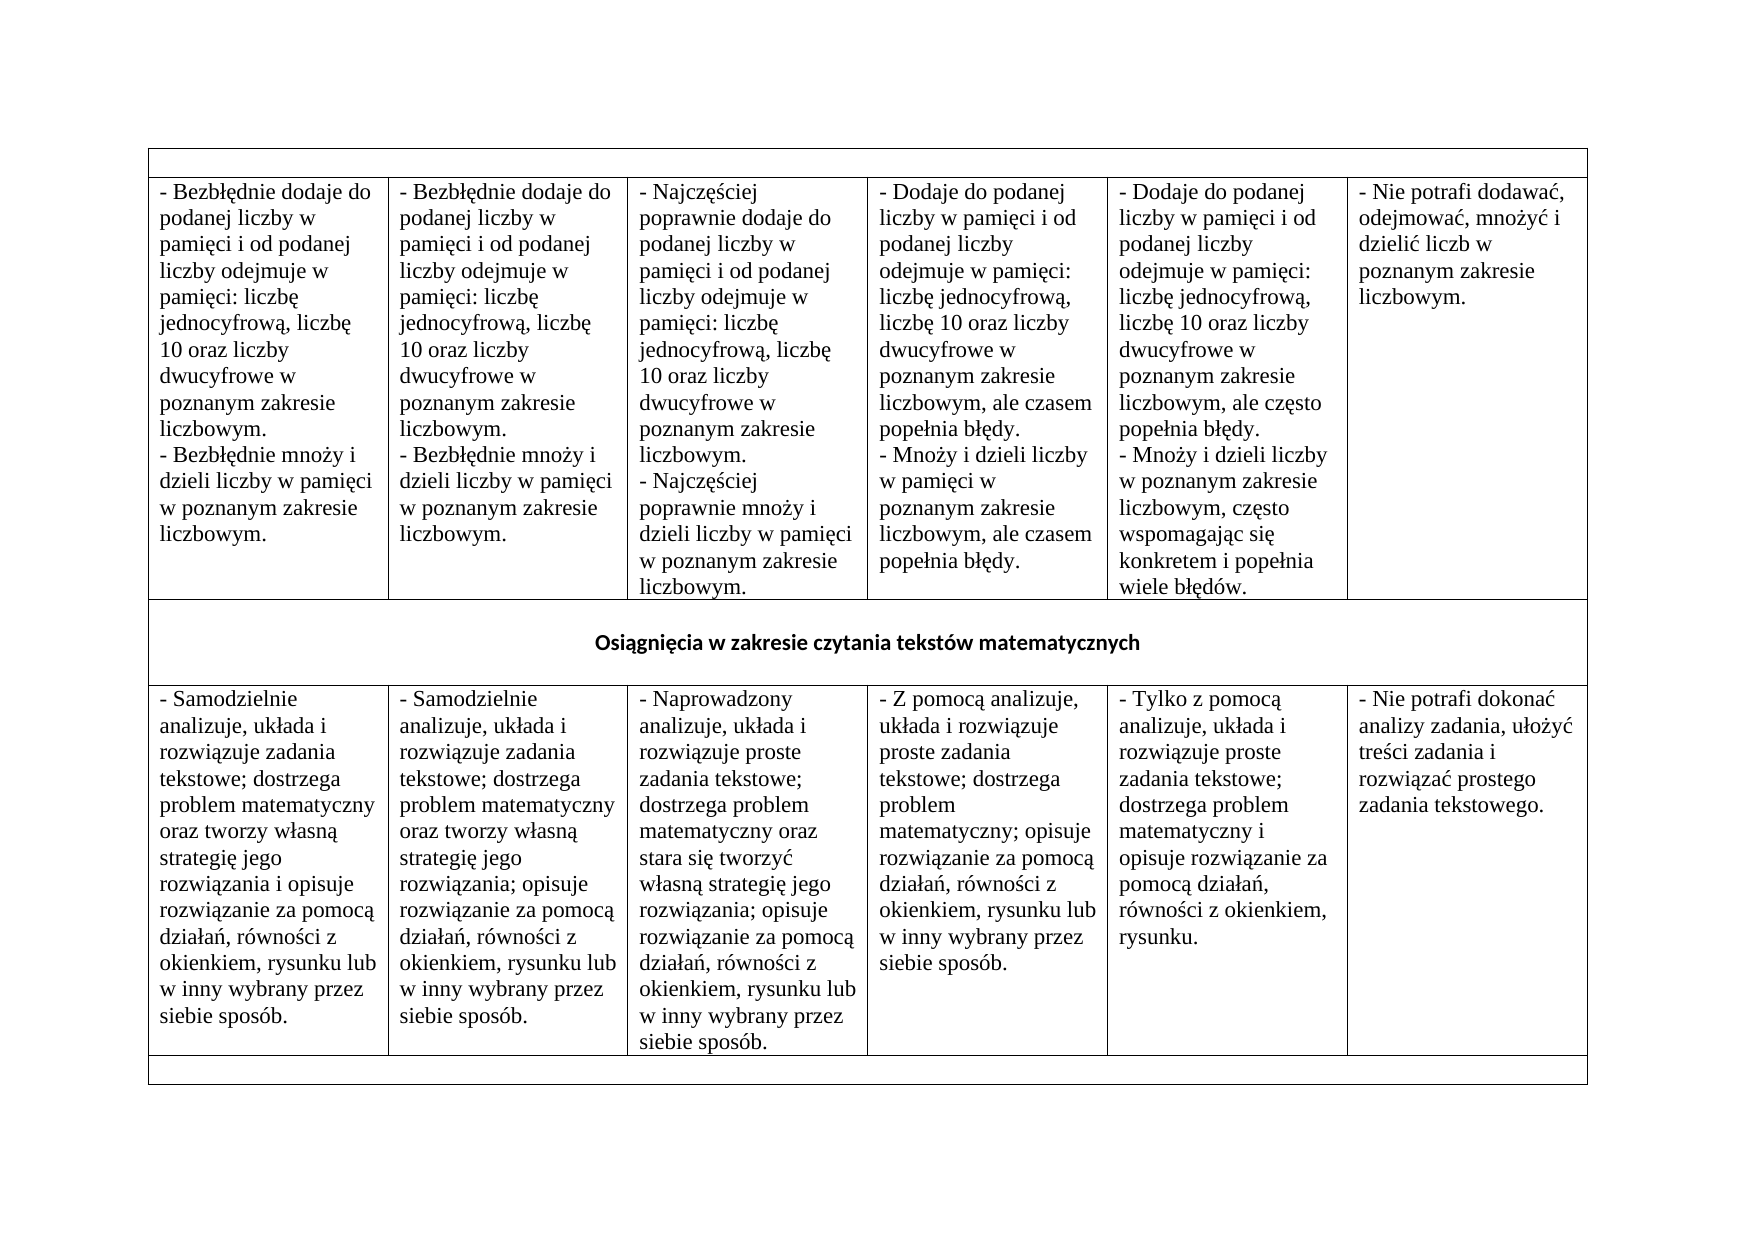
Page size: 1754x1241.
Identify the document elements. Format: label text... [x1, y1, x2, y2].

table_cell - Samodzielnie analizuje, układa i rozwiązuje zadania tekstowe; dostrzega problem matematyczny oraz tworzy własną strategię jego rozwiązania; opisuje rozwiązanie za pomocą działań, równości z okienkiem, rysunku lub w inny wybrany przez siebie sposób. [389, 686, 627, 1054]
table_cell - Z pomocą analizuje, układa i rozwiązuje proste zadania tekstowe; dostrzega problem matematyczny; opisuje rozwiązanie za pomocą działań, równości z okienkiem, rysunku lub w inny wybrany przez siebie sposób. [868, 686, 1107, 1054]
table_cell Osiągnięcia w zakresie czytania tekstów matematycznych [149, 600, 1587, 684]
table_cell - Naprowadzony analizuje, układa i rozwiązuje proste zadania tekstowe; dostrzega problem matematyczny oraz stara się tworzyć własną strategię jego rozwiązania; opisuje rozwiązanie za pomocą działań, równości z okienkiem, rysunku lub w inny wybrany przez siebie sposób. [628, 686, 867, 1054]
table_cell - Bezbłędnie dodaje do podanej liczby w pamięci i od podanej liczby odejmuje w pamięci: liczbę jednocyfrową, liczbę 10 oraz liczby dwucyfrowe w poznanym zakresie liczbowym. - Bezbłędnie mnoży i dzieli liczby w pamięci w poznanym zakresie liczbowym. [149, 178, 388, 599]
table_cell - Dodaje do podanej liczby w pamięci i od podanej liczby odejmuje w pamięci: liczbę jednocyfrową, liczbę 10 oraz liczby dwucyfrowe w poznanym zakresie liczbowym, ale często popełnia błędy. - Mnoży i dzieli liczby w poznanym zakresie liczbowym, często wspomagając się konkretem i popełnia wiele błędów. [1108, 178, 1347, 599]
table_cell - Bezbłędnie dodaje do podanej liczby w pamięci i od podanej liczby odejmuje w pamięci: liczbę jednocyfrową, liczbę 10 oraz liczby dwucyfrowe w poznanym zakresie liczbowym. - Bezbłędnie mnoży i dzieli liczby w pamięci w poznanym zakresie liczbowym. [389, 178, 627, 599]
table_cell - Nie potrafi dodawać, odejmować, mnożyć i dzielić liczb w poznanym zakresie liczbowym. [1348, 178, 1587, 599]
table_cell - Nie potrafi dokonać analizy zadania, ułożyć treści zadania i rozwiązać prostego zadania tekstowego. [1348, 686, 1587, 1054]
table_cell - Tylko z pomocą analizuje, układa i rozwiązuje proste zadania tekstowe; dostrzega problem matematyczny i opisuje rozwiązanie za pomocą działań, równości z okienkiem, rysunku. [1108, 686, 1347, 1054]
table_cell - Samodzielnie analizuje, układa i rozwiązuje zadania tekstowe; dostrzega problem matematyczny oraz tworzy własną strategię jego rozwiązania i opisuje rozwiązanie za pomocą działań, równości z okienkiem, rysunku lub w inny wybrany przez siebie sposób. [149, 686, 388, 1054]
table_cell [149, 149, 1587, 177]
table_cell - Najczęściej poprawnie dodaje do podanej liczby w pamięci i od podanej liczby odejmuje w pamięci: liczbę jednocyfrową, liczbę 10 oraz liczby dwucyfrowe w poznanym zakresie liczbowym. - Najczęściej poprawnie mnoży i dzieli liczby w pamięci w poznanym zakresie liczbowym. [628, 178, 867, 599]
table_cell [149, 1056, 1587, 1083]
table_cell - Dodaje do podanej liczby w pamięci i od podanej liczby odejmuje w pamięci: liczbę jednocyfrową, liczbę 10 oraz liczby dwucyfrowe w poznanym zakresie liczbowym, ale czasem popełnia błędy. - Mnoży i dzieli liczby w pamięci w poznanym zakresie liczbowym, ale czasem popełnia błędy. [868, 178, 1107, 599]
